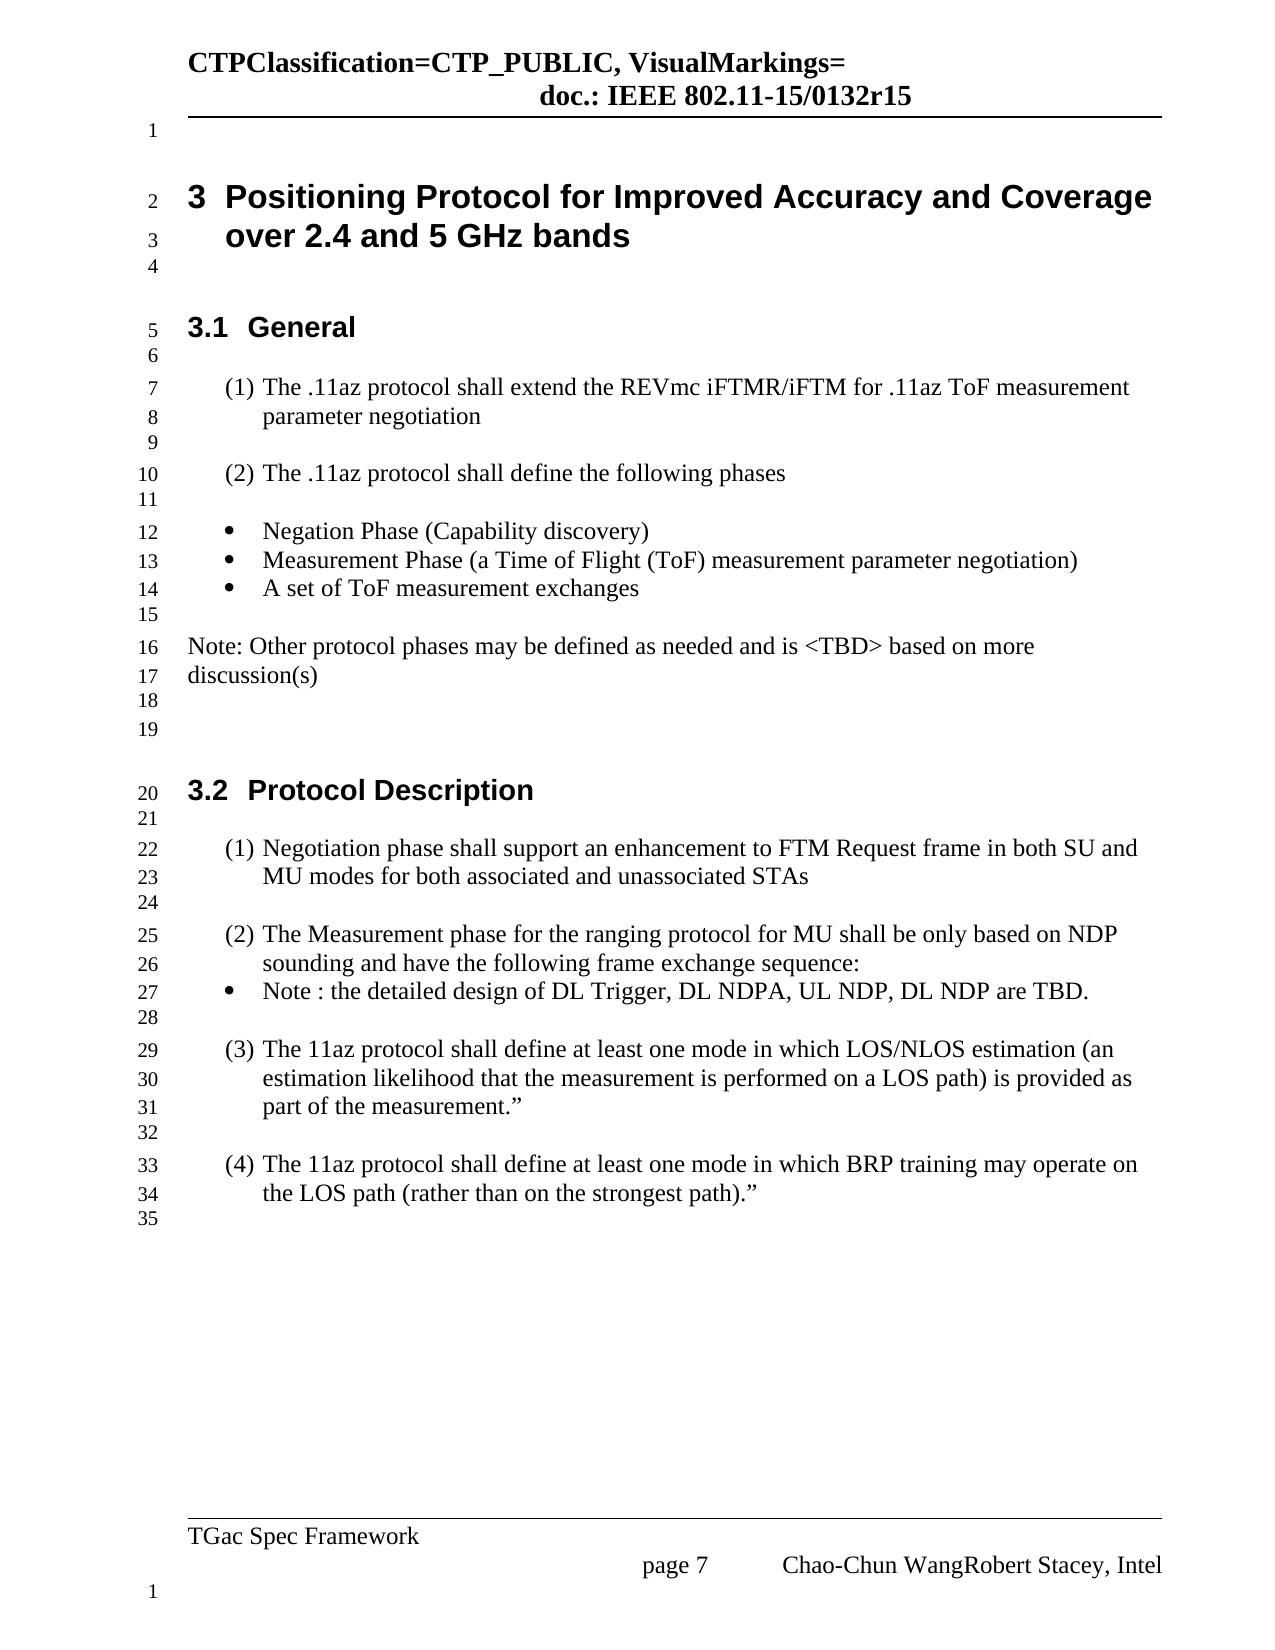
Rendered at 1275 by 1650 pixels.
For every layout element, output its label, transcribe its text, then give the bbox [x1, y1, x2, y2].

subtitle Protocol Description [187, 773, 1162, 806]
list Negation Phase (Capability discovery) [225, 516, 1162, 545]
subtitle Positioning Protocol for Improved Accuracy and Coverage over 2.4 and 5 GHz bands [187, 177, 1162, 254]
list Negotiation phase shall support an enhancement to FTM Request frame in both SU and MU modes for both associated and unassociated STAs [225, 833, 1162, 890]
list Note : the detailed design of DL Trigger, DL NDPA, UL NDP, DL NDP are TBD. [225, 976, 1162, 1005]
subtitle General [187, 310, 1162, 343]
list The 11az protocol shall define at least one mode in which BRP training may operate on the LOS path (rather than on the strongest path).” [225, 1149, 1162, 1206]
text Note: Other protocol phases may be defined as needed and is <TBD> based on more discussion(s) [187, 631, 1162, 688]
list The .11az protocol shall extend the REVmc iFTMR/iFTM for .11az ToF measurement parameter negotiation [225, 372, 1162, 430]
list A set of ToF measurement exchanges [225, 573, 1162, 602]
list The 11az protocol shall define at least one mode in which LOS/NLOS estimation (an estimation likelihood that the measurement is performed on a LOS path) is provided as part of the measurement.” [225, 1034, 1162, 1120]
list The .11az protocol shall define the following phases [225, 458, 1162, 487]
list The Measurement phase for the ranging protocol for MU shall be only based on NDP sounding and have the following frame exchange sequence: [225, 919, 1162, 976]
list Measurement Phase (a Time of Flight (ToF) measurement parameter negotiation) [225, 545, 1162, 573]
